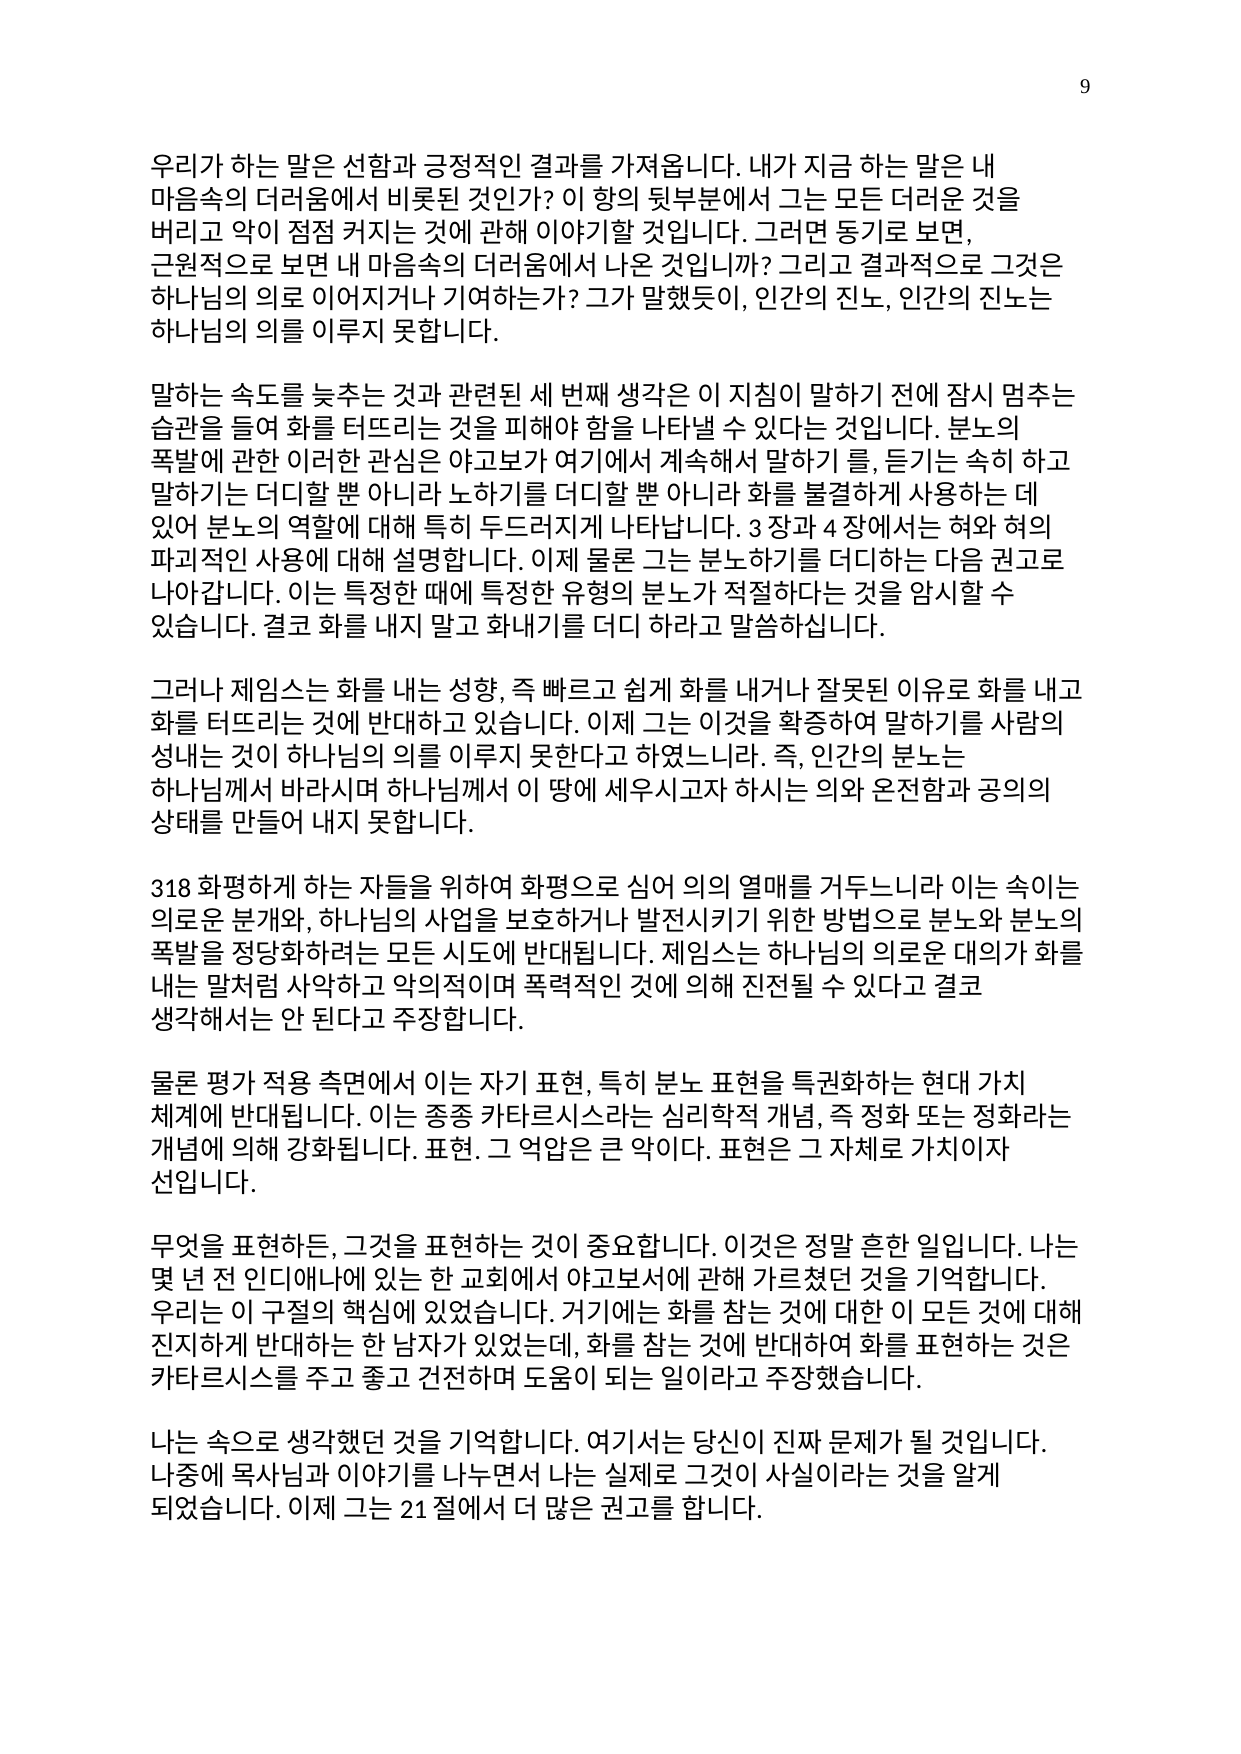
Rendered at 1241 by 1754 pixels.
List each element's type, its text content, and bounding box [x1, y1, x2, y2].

text 그러나 제임스는 화를 내는 성향, 즉 빠르고 쉽게 화를 내거나 잘못된 이유로 화를 내고 화를 터뜨리는 것에 반대하고 있습니다. 이제 그는 이것을 확증하여 말하기를 사람의 성내는 것이 하나님의 의를 이루지 못한다고 하였느니라. 즉, 인간의 분노는 하나님께서 바라시며 하나님께서 이 땅에 세우시고자 하시는 의와 온전함과 공의의 상태를 만들어 내지 못합니다. [150, 674, 1090, 840]
text 나는 속으로 생각했던 것을 기억합니다. 여기서는 당신이 진짜 문제가 될 것입니다. 나중에 목사님과 이야기를 나누면서 나는 실제로 그것이 사실이라는 것을 알게 되었습니다. 이제 그는 21절에서 더 많은 권고를 합니다. [150, 1427, 1090, 1526]
text 무엇을 표현하든, 그것을 표현하는 것이 중요합니다. 이것은 정말 흔한 일입니다. 나는 몇 년 전 인디애나에 있는 한 교회에서 야고보서에 관해 가르쳤던 것을 기억합니다. 우리는 이 구절의 핵심에 있었습니다. 거기에는 화를 참는 것에 대한 이 모든 것에 대해 진지하게 반대하는 한 남자가 있었는데, 화를 참는 것에 반대하여 화를 표현하는 것은 카타르시스를 주고 좋고 건전하며 도움이 되는 일이라고 주장했습니다. [150, 1230, 1090, 1395]
text 물론 평가 적용 측면에서 이는 자기 표현, 특히 분노 표현을 특권화하는 현대 가치 체계에 반대됩니다. 이는 종종 카타르시스라는 심리학적 개념, 즉 정화 또는 정화라는 개념에 의해 강화됩니다. 표현. 그 억압은 큰 악이다. 표현은 그 자체로 가치이자 선입니다. [150, 1067, 1090, 1199]
text 318 화평하게 하는 자들을 위하여 화평으로 심어 의의 열매를 거두느니라 이는 속이는 의로운 분개와, 하나님의 사업을 보호하거나 발전시키기 위한 방법으로 분노와 분노의 폭발을 정당화하려는 모든 시도에 반대됩니다. 제임스는 하나님의 의로운 대의가 화를 내는 말처럼 사악하고 악의적이며 폭력적인 것에 의해 진전될 수 있다고 결코 생각해서는 안 된다고 주장합니다. [150, 871, 1090, 1036]
text 말하는 속도를 늦추는 것과 관련된 세 번째 생각은 이 지침이 말하기 전에 잠시 멈추는 습관을 들여 화를 터뜨리는 것을 피해야 함을 나타낼 수 있다는 것입니다. 분노의 폭발에 관한 이러한 관심은 야고보가 여기에서 계속해서 말하기 를, 듣기는 속히 하고 말하기는 더디할 뿐 아니라 노하기를 더디할 뿐 아니라 화를 불결하게 사용하는 데 있어 분노의 역할에 대해 특히 두드러지게 나타납니다. 3장과 4장에서는 혀와 혀의 파괴적인 사용에 대해 설명합니다. 이제 물론 그는 분노하기를 더디하는 다음 권고로 나아갑니다. 이는 특정한 때에 특정한 유형의 분노가 적절하다는 것을 암시할 수 있습니다. 결코 화를 내지 말고 화내기를 더디 하라고 말씀하십니다. [150, 379, 1090, 643]
text 우리가 하는 말은 선함과 긍정적인 결과를 가져옵니다. 내가 지금 하는 말은 내 마음속의 더러움에서 비롯된 것인가? 이 항의 뒷부분에서 그는 모든 더러운 것을 버리고 악이 점점 커지는 것에 관해 이야기할 것입니다. 그러면 동기로 보면, 근원적으로 보면 내 마음속의 더러움에서 나온 것입니까? 그리고 결과적으로 그것은 하나님의 의로 이어지거나 기여하는가? 그가 말했듯이, 인간의 진노, 인간의 진노는 하나님의 의를 이루지 못합니다. [150, 150, 1090, 348]
